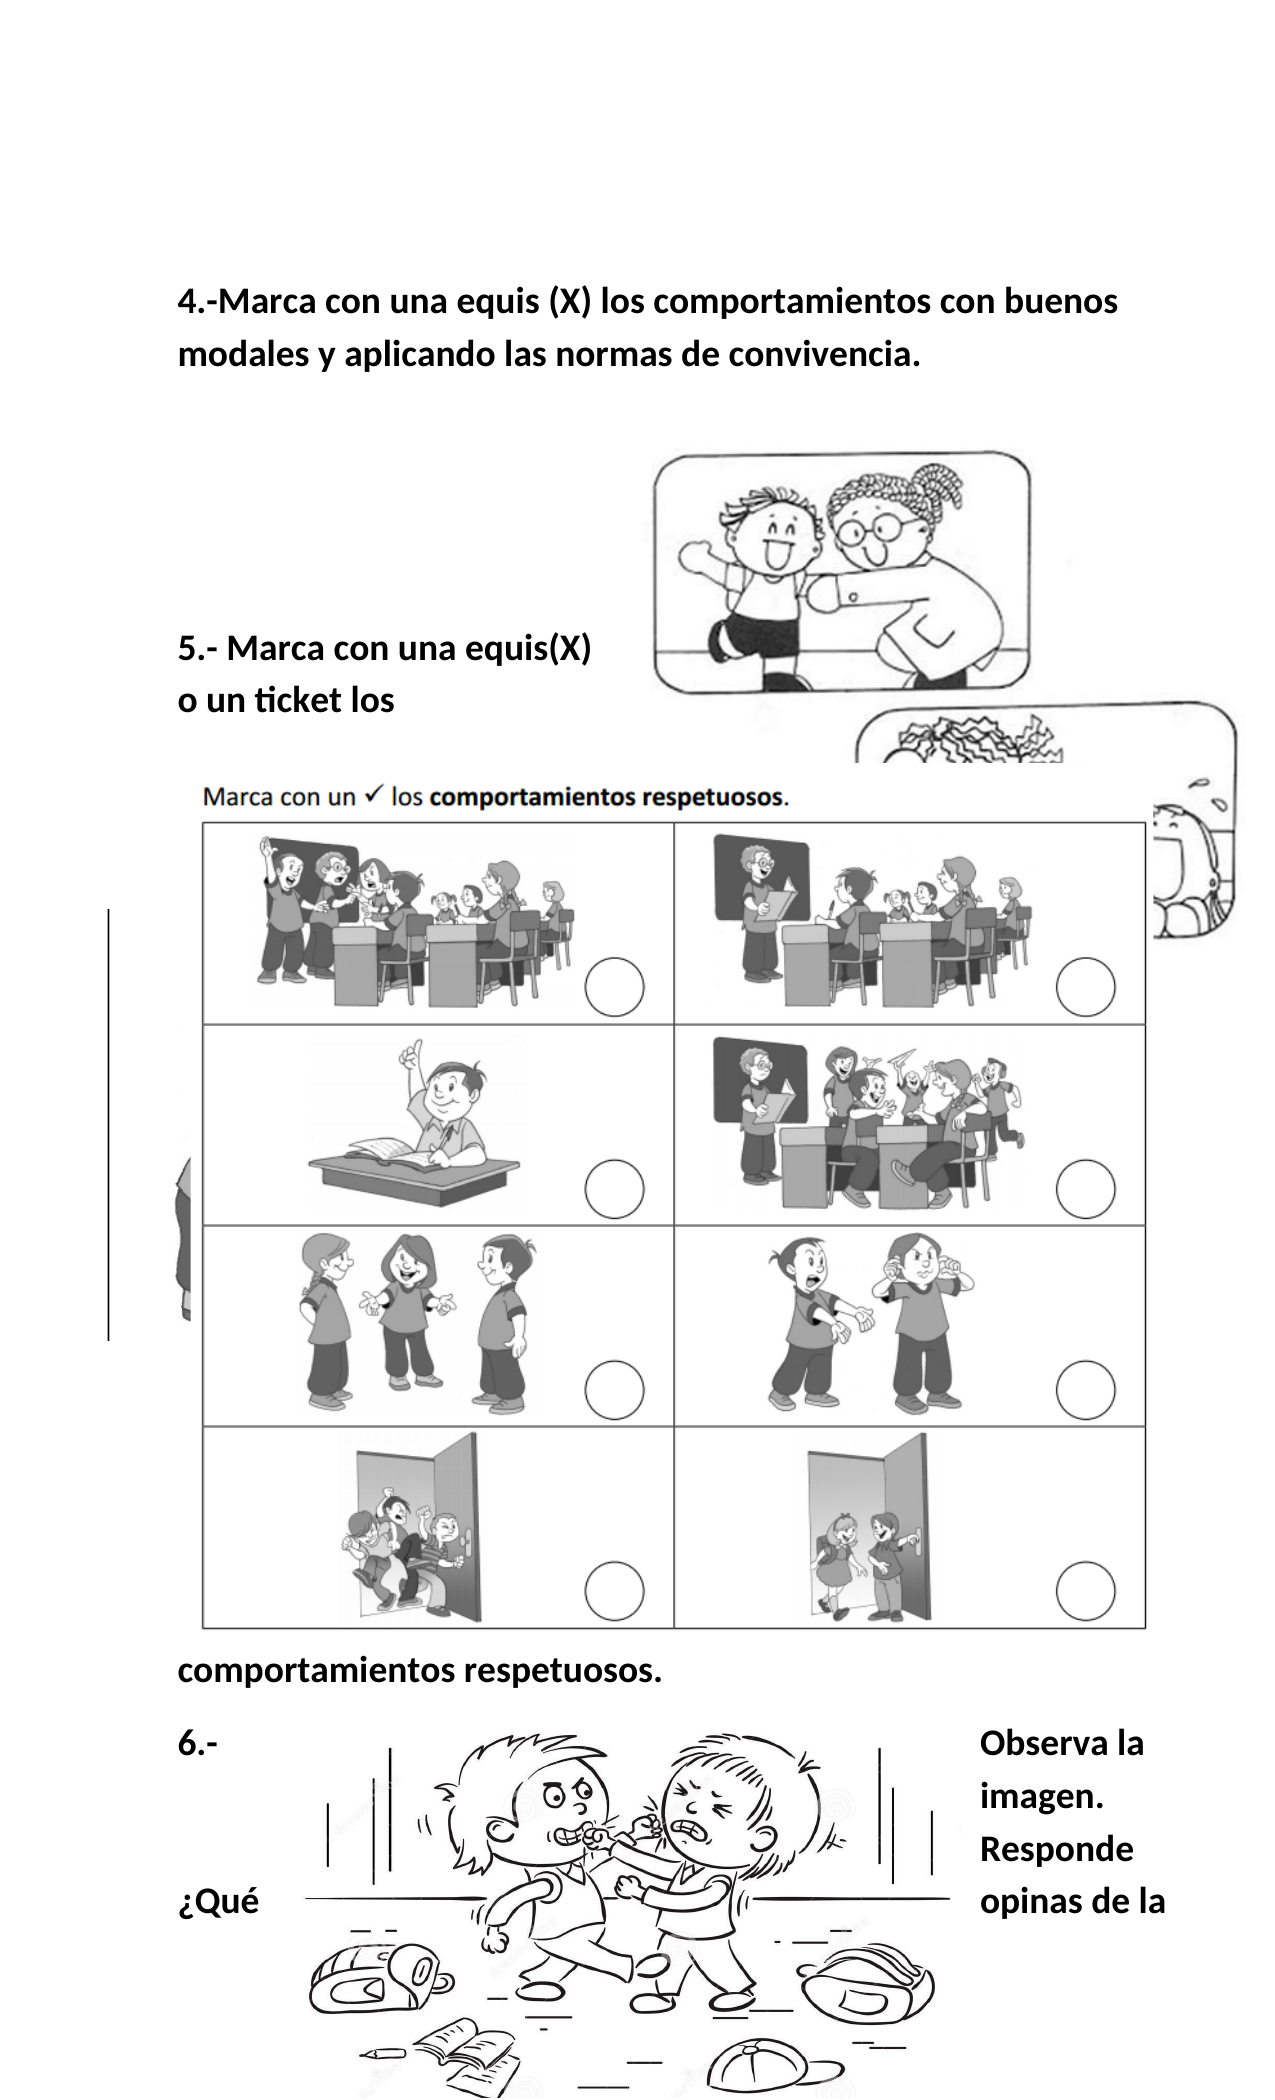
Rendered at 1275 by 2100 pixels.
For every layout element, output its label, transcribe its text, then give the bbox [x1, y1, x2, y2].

text 4.-Marca con una equis (X) los comportamientos con buenos modales y aplicando las normas de convivencia. [177, 277, 1167, 375]
text 6.- Observa la imagen. Responde ¿Qué opinas de la actitud de los estudiantes para resolver un problema? ¿Es la adecuada? [177, 1719, 1167, 1871]
text 5.- Marca con una equis(X) o un ticket los comportamientos respetuosos. [177, 624, 621, 909]
picture [106, 437, 1246, 1646]
text 5.- Marca con una equis(X) o un ticket los comportamientos respetuosos. [177, 1175, 1167, 1692]
